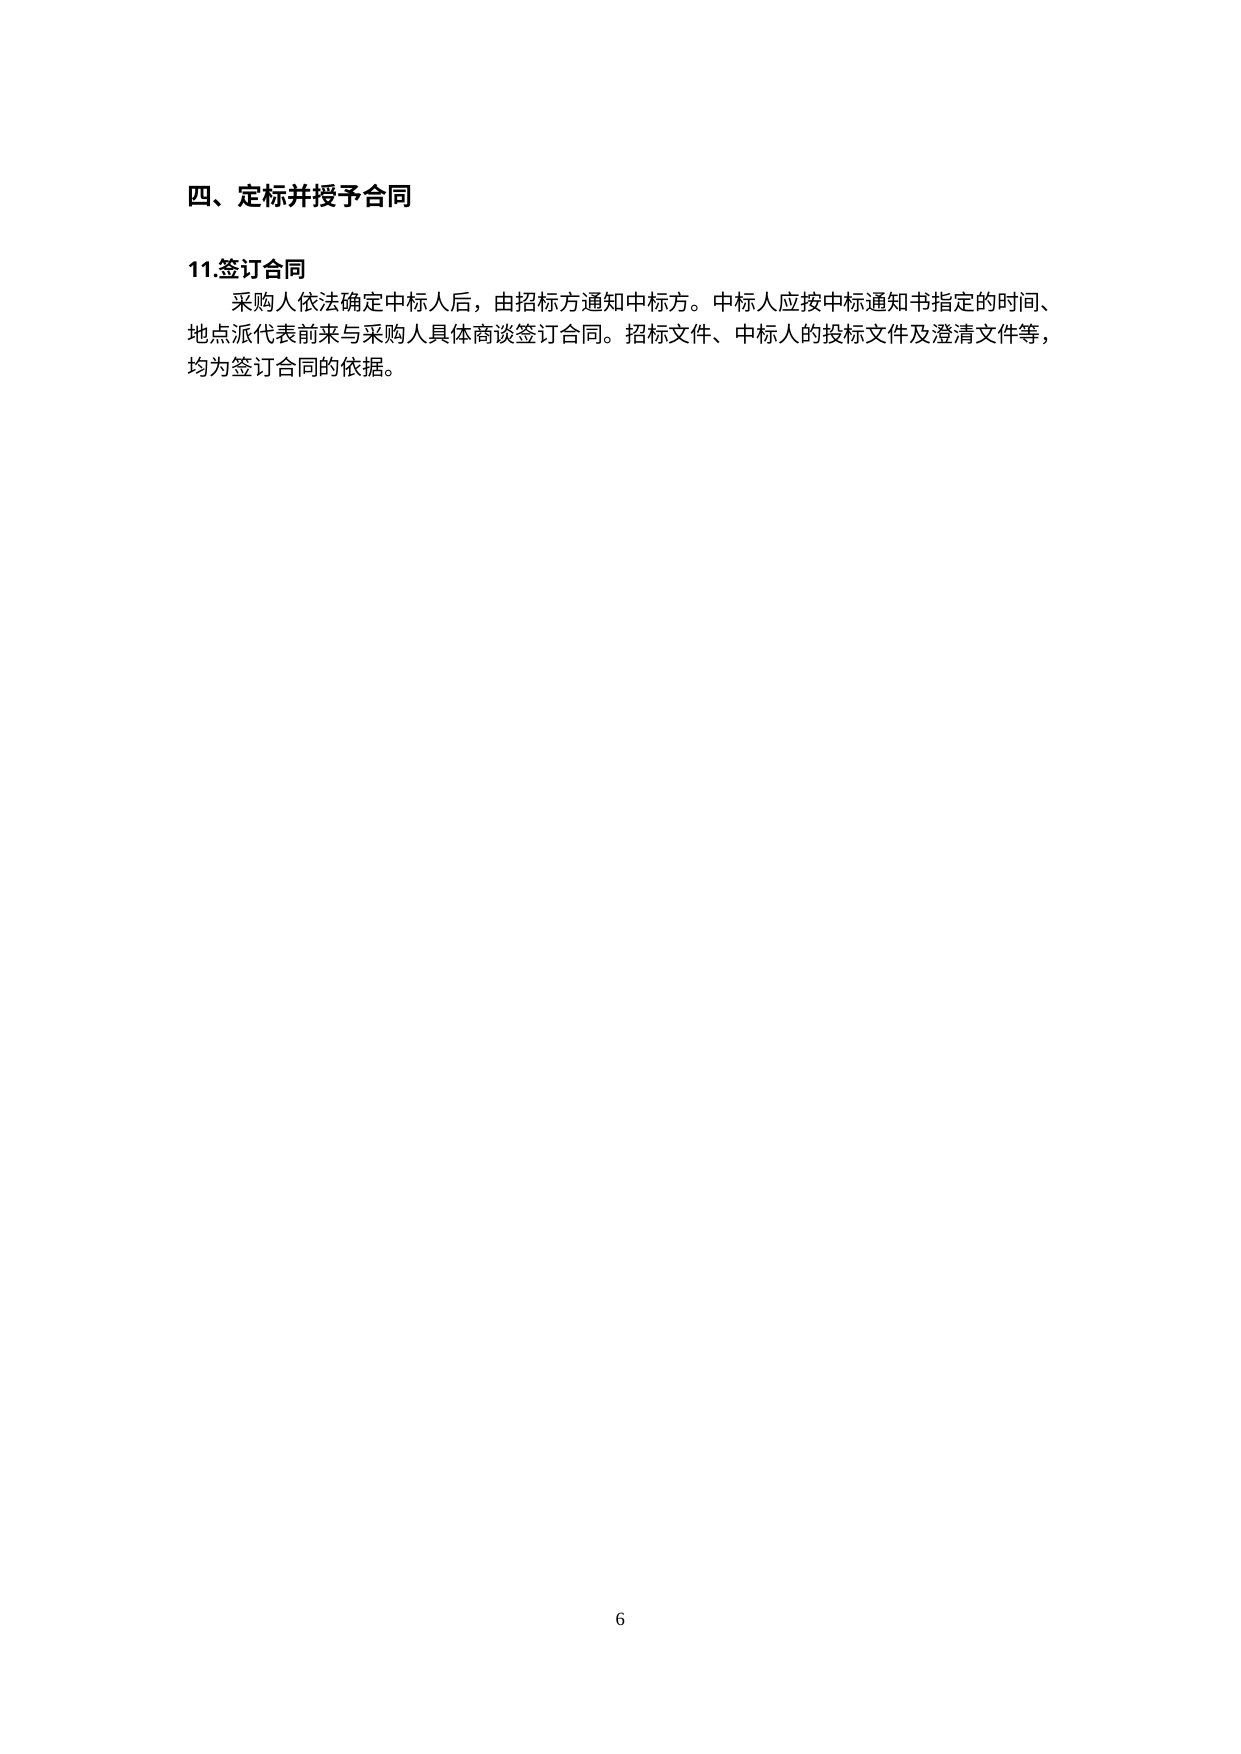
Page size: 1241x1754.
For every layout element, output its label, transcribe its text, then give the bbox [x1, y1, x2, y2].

text 采购人依法确定中标人后，由招标方通知中标方。中标人应按中标通知书指定的时间、地点派代表前来与采购人具体商谈签订合同。招标文件、中标人的投标文件及澄清文件等，均为签订合同的依据。 [187, 284, 1053, 382]
subtitle 四、定标并授予合同 [187, 162, 1053, 227]
subtitle 11.签订合同 [187, 252, 1053, 284]
